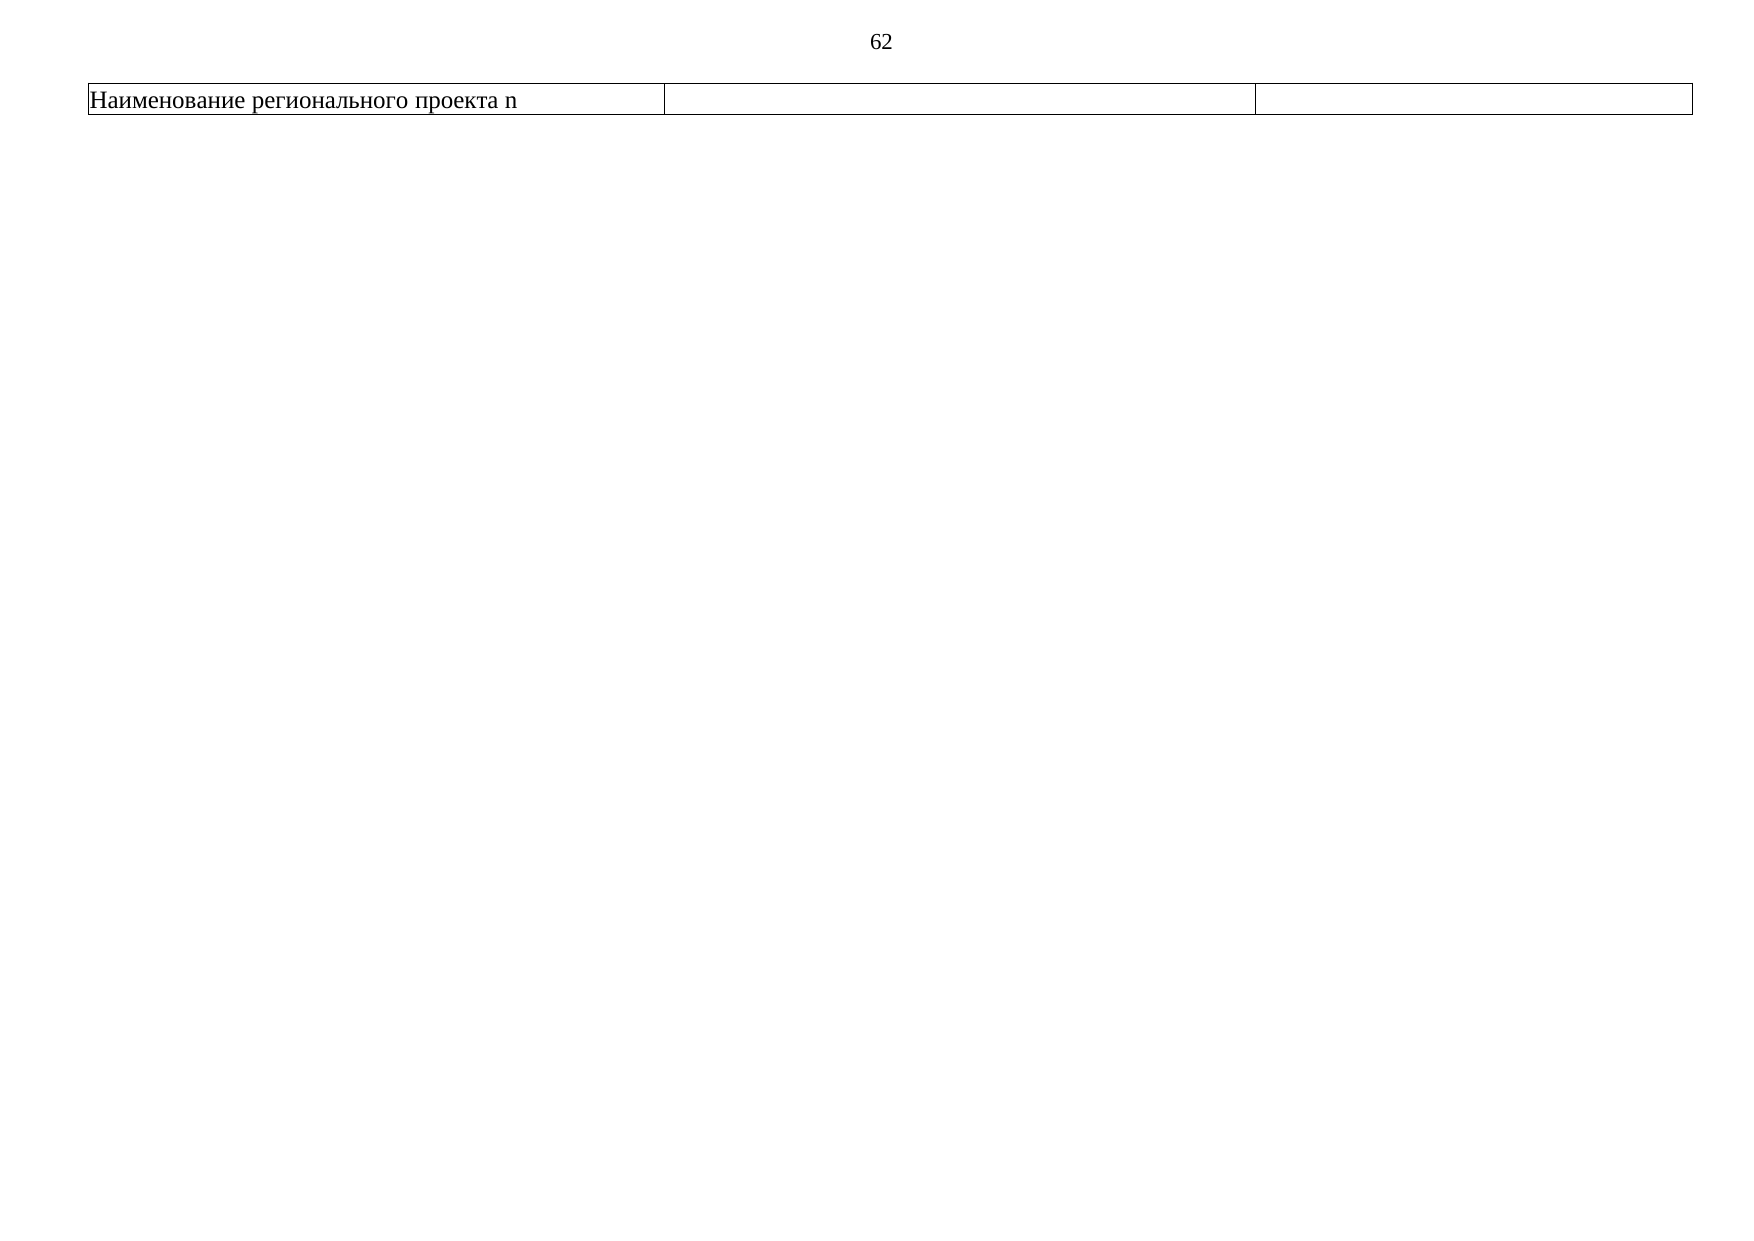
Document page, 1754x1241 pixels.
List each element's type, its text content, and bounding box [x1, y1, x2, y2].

table_cell Наименование регионального проекта n [89, 84, 664, 114]
table_cell [1256, 84, 1692, 114]
table_cell [665, 84, 1255, 114]
